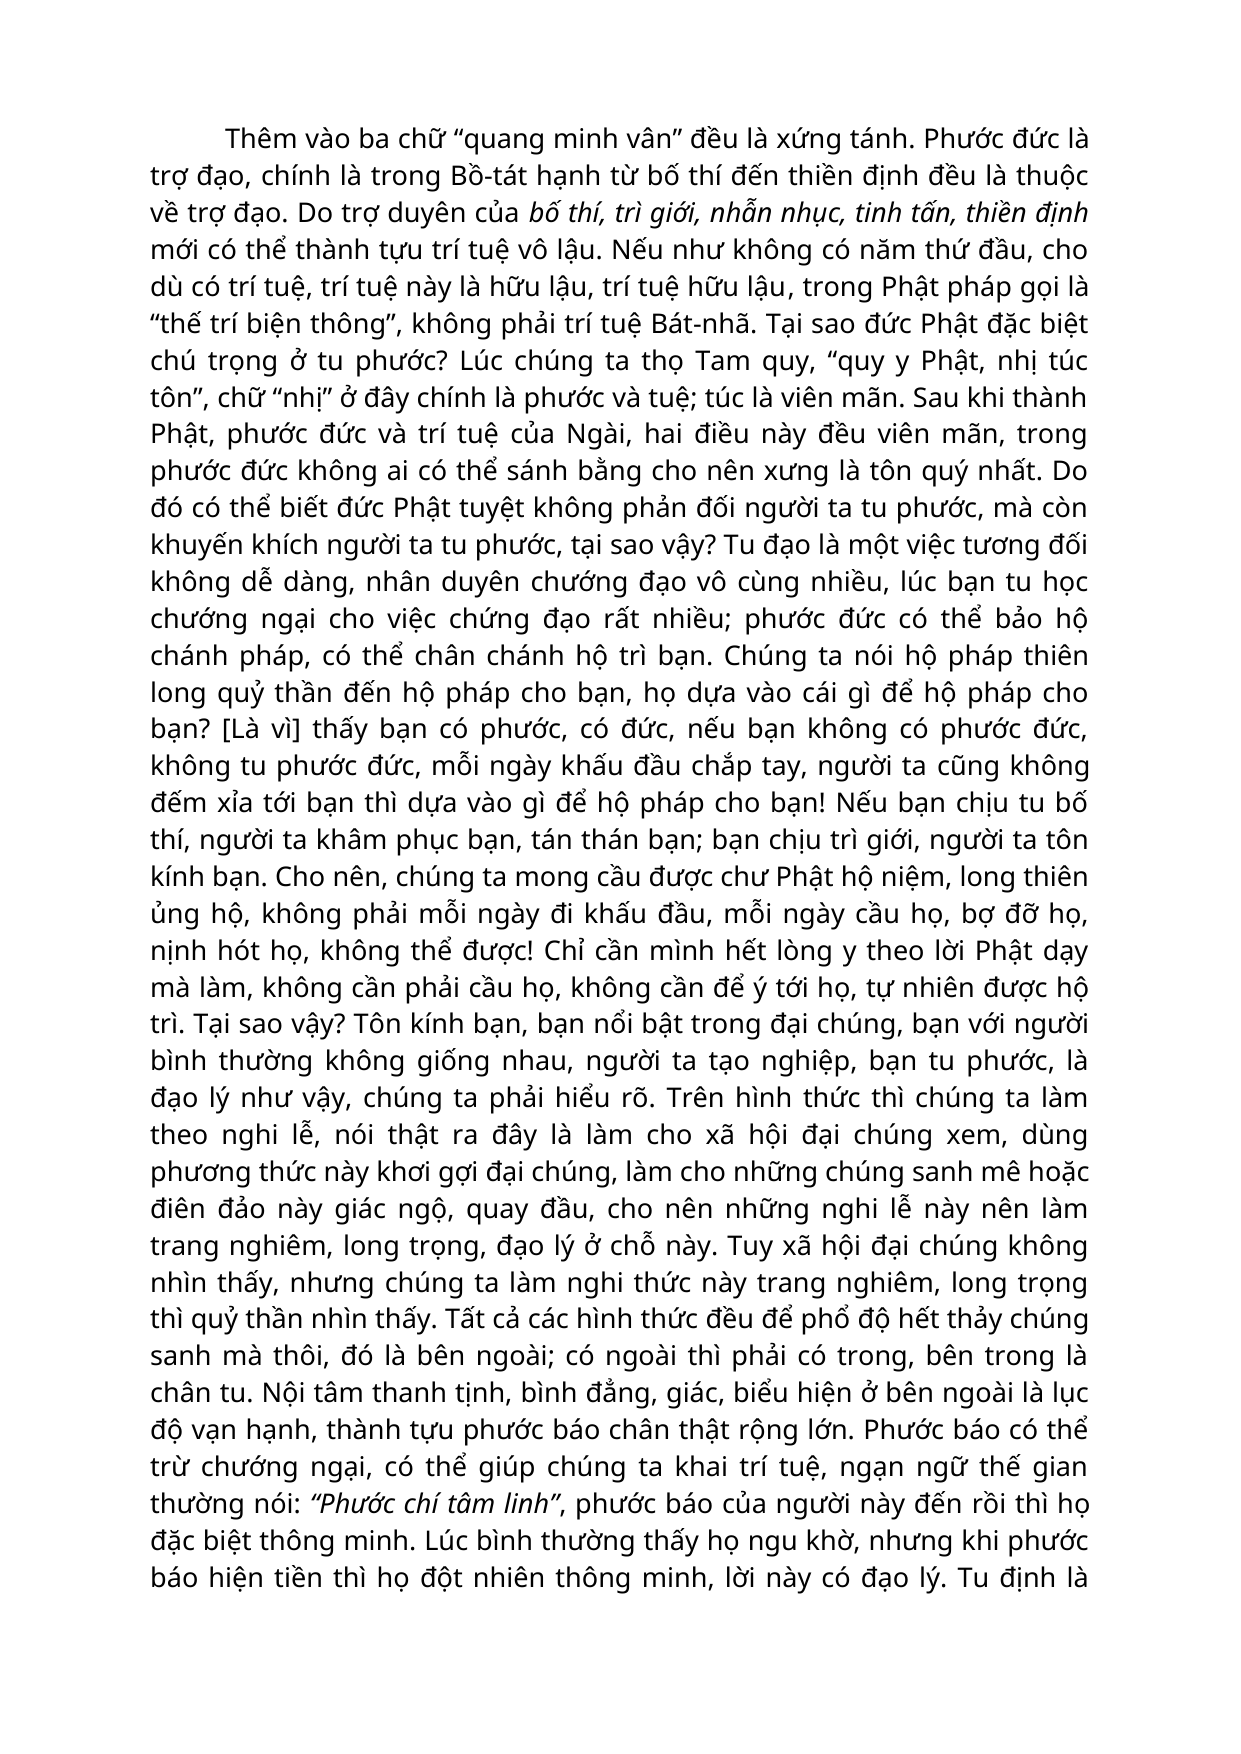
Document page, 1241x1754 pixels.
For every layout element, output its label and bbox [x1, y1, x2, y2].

text [150, 120, 1090, 1595]
